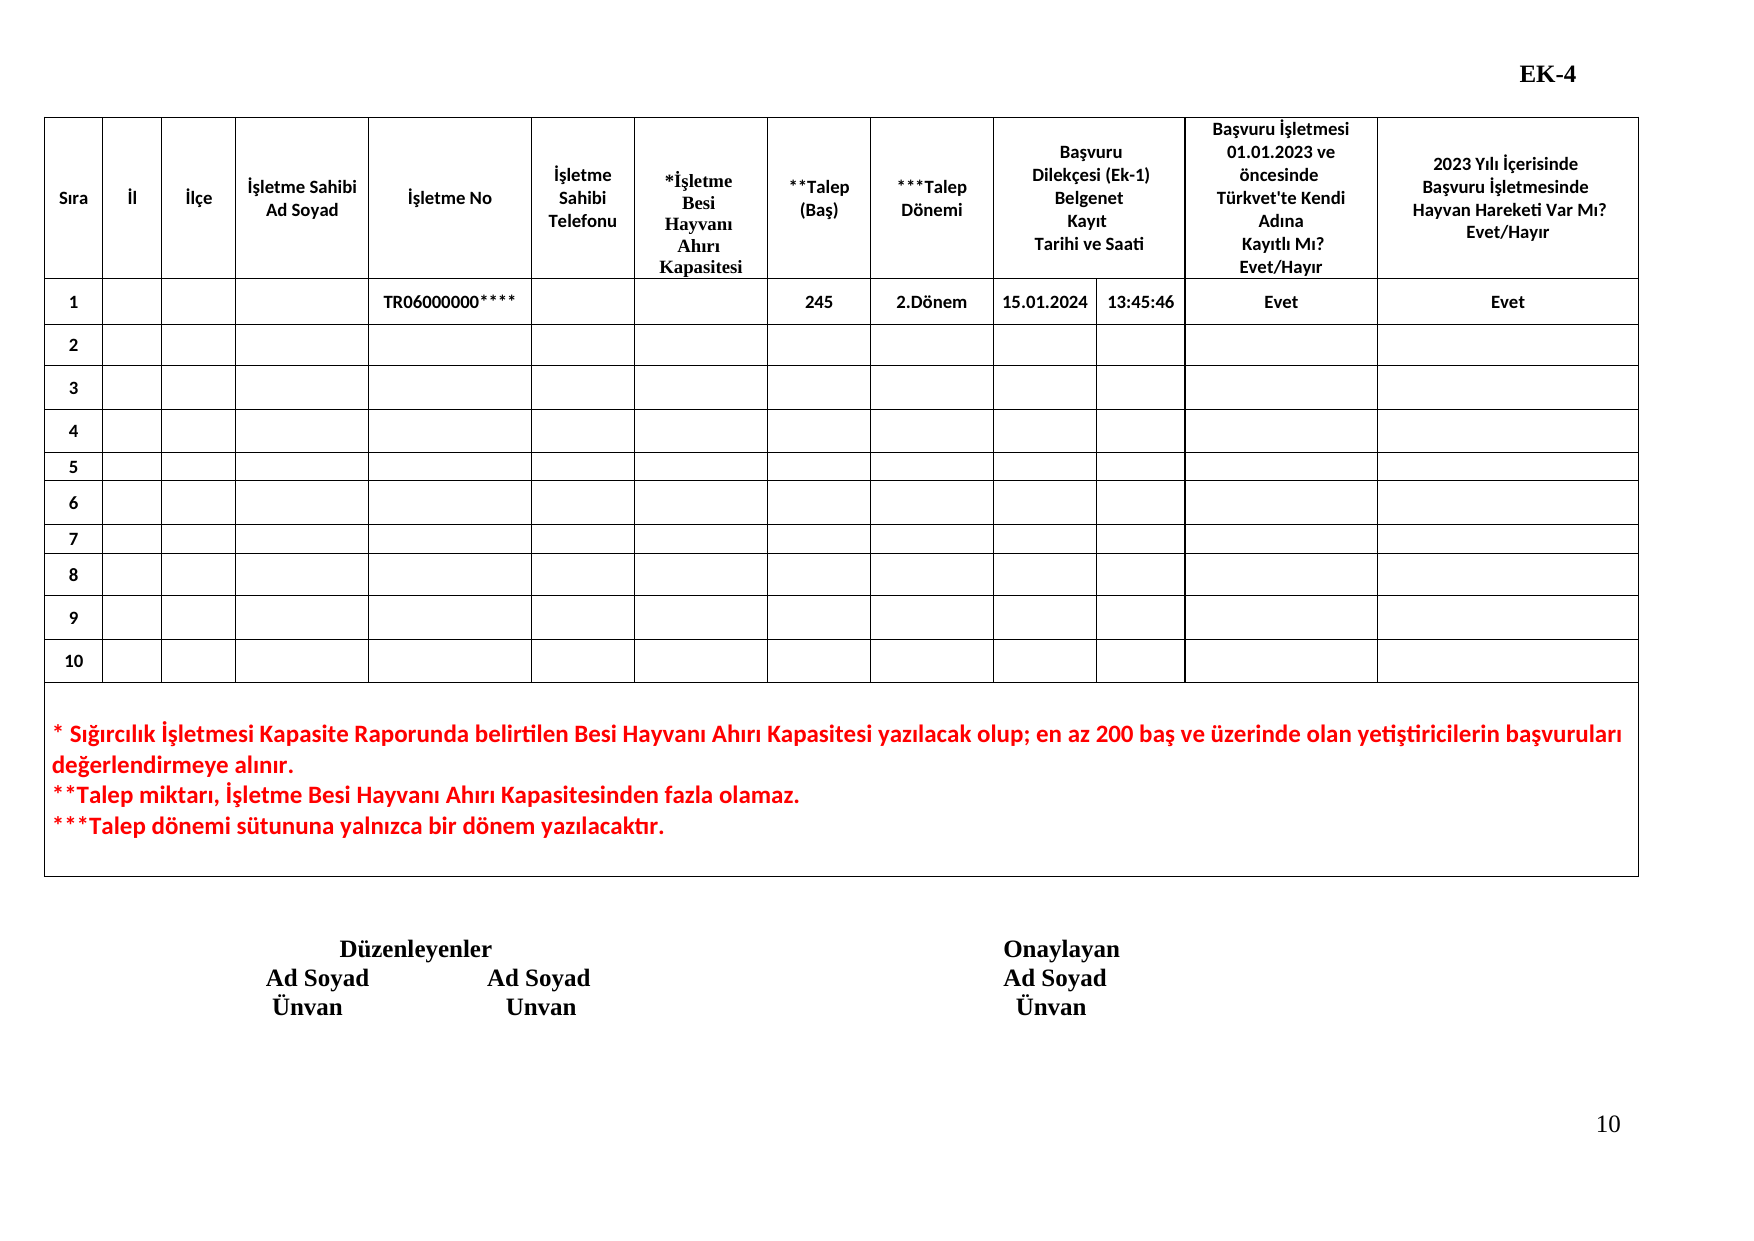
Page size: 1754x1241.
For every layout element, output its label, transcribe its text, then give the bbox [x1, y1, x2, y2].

table_cell [1378, 596, 1638, 639]
table_cell [532, 481, 634, 524]
table_cell [532, 410, 634, 452]
table_cell [994, 554, 1096, 595]
table_cell [635, 596, 767, 639]
table_cell [236, 279, 368, 323]
table_cell [994, 325, 1096, 365]
table_cell [162, 596, 235, 639]
table_cell * Sığırcılık İşletmesi Kapasite Raporunda belirtilen Besi Hayvanı Ahırı Kapasitesi yazılacak olup; en az 200 baş ve üzerinde olan yetiştiricilerin başvuruları değerlendirmeye alınır. **Talep miktarı, İşletme Besi Hayvanı Ahırı Kapasitesinden fazla olamaz. ***Talep dönemi sütununa yalnızca bir dönem yazılacaktır. [45, 683, 1638, 876]
table_cell [369, 366, 531, 409]
table_cell [1186, 410, 1377, 452]
table_header İl [103, 118, 161, 278]
table_cell [1378, 554, 1638, 595]
table_cell [1186, 366, 1377, 409]
table_cell [162, 410, 235, 452]
table_cell [1097, 481, 1184, 524]
table_cell [1378, 453, 1638, 480]
table_cell [369, 640, 531, 682]
table_header İşletme Sahibi Ad Soyad [236, 118, 368, 278]
table_cell [871, 640, 993, 682]
table_cell [1378, 325, 1638, 365]
table_cell [635, 325, 767, 365]
table_cell 10 [45, 640, 102, 682]
table_cell [1097, 554, 1184, 595]
table_cell [236, 640, 368, 682]
table_cell [1097, 410, 1184, 452]
table_cell [162, 481, 235, 524]
table_cell [103, 554, 161, 595]
table_cell [635, 481, 767, 524]
table_cell 245 [768, 279, 870, 323]
table_cell [162, 366, 235, 409]
table_header ***Talep Dönemi [871, 118, 993, 278]
table_cell 5 [45, 453, 102, 480]
table_cell [1378, 410, 1638, 452]
table_cell [1097, 596, 1184, 639]
table_cell [1378, 366, 1638, 409]
table_cell [871, 366, 993, 409]
table_cell [1186, 554, 1377, 595]
table_cell [103, 596, 161, 639]
text Düzenleyenler Onaylayan Ad Soyad Ad Soyad Ad Soyad [44, 934, 1621, 992]
table_cell [369, 325, 531, 365]
table_cell 2.Dönem [871, 279, 993, 323]
table_cell [635, 453, 767, 480]
table_cell [1186, 525, 1377, 553]
table_cell [532, 525, 634, 553]
table_cell [768, 481, 870, 524]
table_cell 9 [45, 596, 102, 639]
table_cell [1186, 453, 1377, 480]
table_cell [1186, 325, 1377, 365]
table_cell [994, 453, 1096, 480]
table_cell [162, 640, 235, 682]
table_cell [532, 596, 634, 639]
table_cell [236, 481, 368, 524]
table_cell [236, 410, 368, 452]
table_cell [994, 481, 1096, 524]
table_cell [1378, 525, 1638, 553]
table_cell [1097, 325, 1184, 365]
table_cell [1097, 640, 1184, 682]
table_cell [635, 554, 767, 595]
table_cell [1186, 596, 1377, 639]
table_cell [871, 481, 993, 524]
table_header Sıra [45, 118, 102, 278]
table_cell [369, 481, 531, 524]
table_cell [103, 453, 161, 480]
table_cell [1097, 366, 1184, 409]
table_header **Talep (Baş) [768, 118, 870, 278]
table_cell [532, 554, 634, 595]
table_cell [1186, 640, 1377, 682]
table_cell [369, 410, 531, 452]
table_cell [768, 525, 870, 553]
table_header İlçe [162, 118, 235, 278]
table_cell 13:45:46 [1097, 279, 1184, 323]
table_header İşletme Sahibi Telefonu [532, 118, 634, 278]
table_cell 8 [45, 554, 102, 595]
table_cell [103, 366, 161, 409]
table_cell 15.01.2024 [994, 279, 1096, 323]
table_cell [162, 453, 235, 480]
table_cell [768, 640, 870, 682]
table_cell [768, 366, 870, 409]
table_header *İşletme Besi Hayvanı Ahırı Kapasitesi [635, 118, 767, 278]
table_cell [236, 453, 368, 480]
table_cell [532, 325, 634, 365]
table_cell [994, 640, 1096, 682]
table_cell Evet [1378, 279, 1638, 323]
table_cell [871, 325, 993, 365]
table_cell [236, 325, 368, 365]
table_cell [1378, 481, 1638, 524]
table_cell [369, 596, 531, 639]
table_cell [635, 366, 767, 409]
table_cell [635, 525, 767, 553]
table_cell [1097, 453, 1184, 480]
table_cell [768, 596, 870, 639]
table_cell [162, 279, 235, 323]
table_cell [994, 525, 1096, 553]
table_cell [768, 410, 870, 452]
table_cell [532, 366, 634, 409]
table_cell [236, 525, 368, 553]
table_cell [768, 554, 870, 595]
table_cell [635, 640, 767, 682]
table_cell [635, 279, 767, 323]
table_cell TR06000000**** [369, 279, 531, 323]
table_cell [103, 410, 161, 452]
table_cell [236, 596, 368, 639]
table_cell [532, 279, 634, 323]
table_cell [1186, 481, 1377, 524]
text Ünvan Unvan Ünvan [44, 992, 1621, 1021]
table_cell [103, 481, 161, 524]
table_cell [103, 525, 161, 553]
table_cell [236, 554, 368, 595]
table_header 2023 Yılı İçerisinde Başvuru İşletmesinde Hayvan Hareketi Var Mı? Evet/Hayır [1378, 118, 1638, 278]
table_cell [871, 410, 993, 452]
table_cell [994, 410, 1096, 452]
table_cell [532, 453, 634, 480]
table_cell [871, 525, 993, 553]
table_cell 2 [45, 325, 102, 365]
table_cell [103, 325, 161, 365]
table_cell [635, 410, 767, 452]
table_cell [162, 325, 235, 365]
text EK-4 [1519, 59, 1621, 88]
table_cell [369, 453, 531, 480]
table_cell [162, 525, 235, 553]
table_cell [1378, 640, 1638, 682]
table_cell 1 [45, 279, 102, 323]
table_cell [532, 640, 634, 682]
table_cell [768, 325, 870, 365]
table_cell [871, 596, 993, 639]
table_cell 4 [45, 410, 102, 452]
table_cell [162, 554, 235, 595]
table_cell [103, 640, 161, 682]
table_cell [994, 596, 1096, 639]
table_cell [369, 525, 531, 553]
table_header Başvuru İşletmesi 01.01.2023 ve öncesinde Türkvet'te Kendi Adına Kayıtlı Mı? Evet/Hayır [1186, 118, 1377, 278]
table_cell [103, 279, 161, 323]
table_cell [994, 366, 1096, 409]
table_header Başvuru Dilekçesi (Ek-1) Belgenet Kayıt Tarihi ve Saati [994, 118, 1184, 278]
table_cell [871, 453, 993, 480]
table_cell 3 [45, 366, 102, 409]
table_cell [871, 554, 993, 595]
table_cell [768, 453, 870, 480]
table_cell Evet [1186, 279, 1377, 323]
table_cell 7 [45, 525, 102, 553]
table_header İşletme No [369, 118, 531, 278]
table_cell 6 [45, 481, 102, 524]
table_cell [1097, 525, 1184, 553]
table_cell [236, 366, 368, 409]
table_cell [369, 554, 531, 595]
